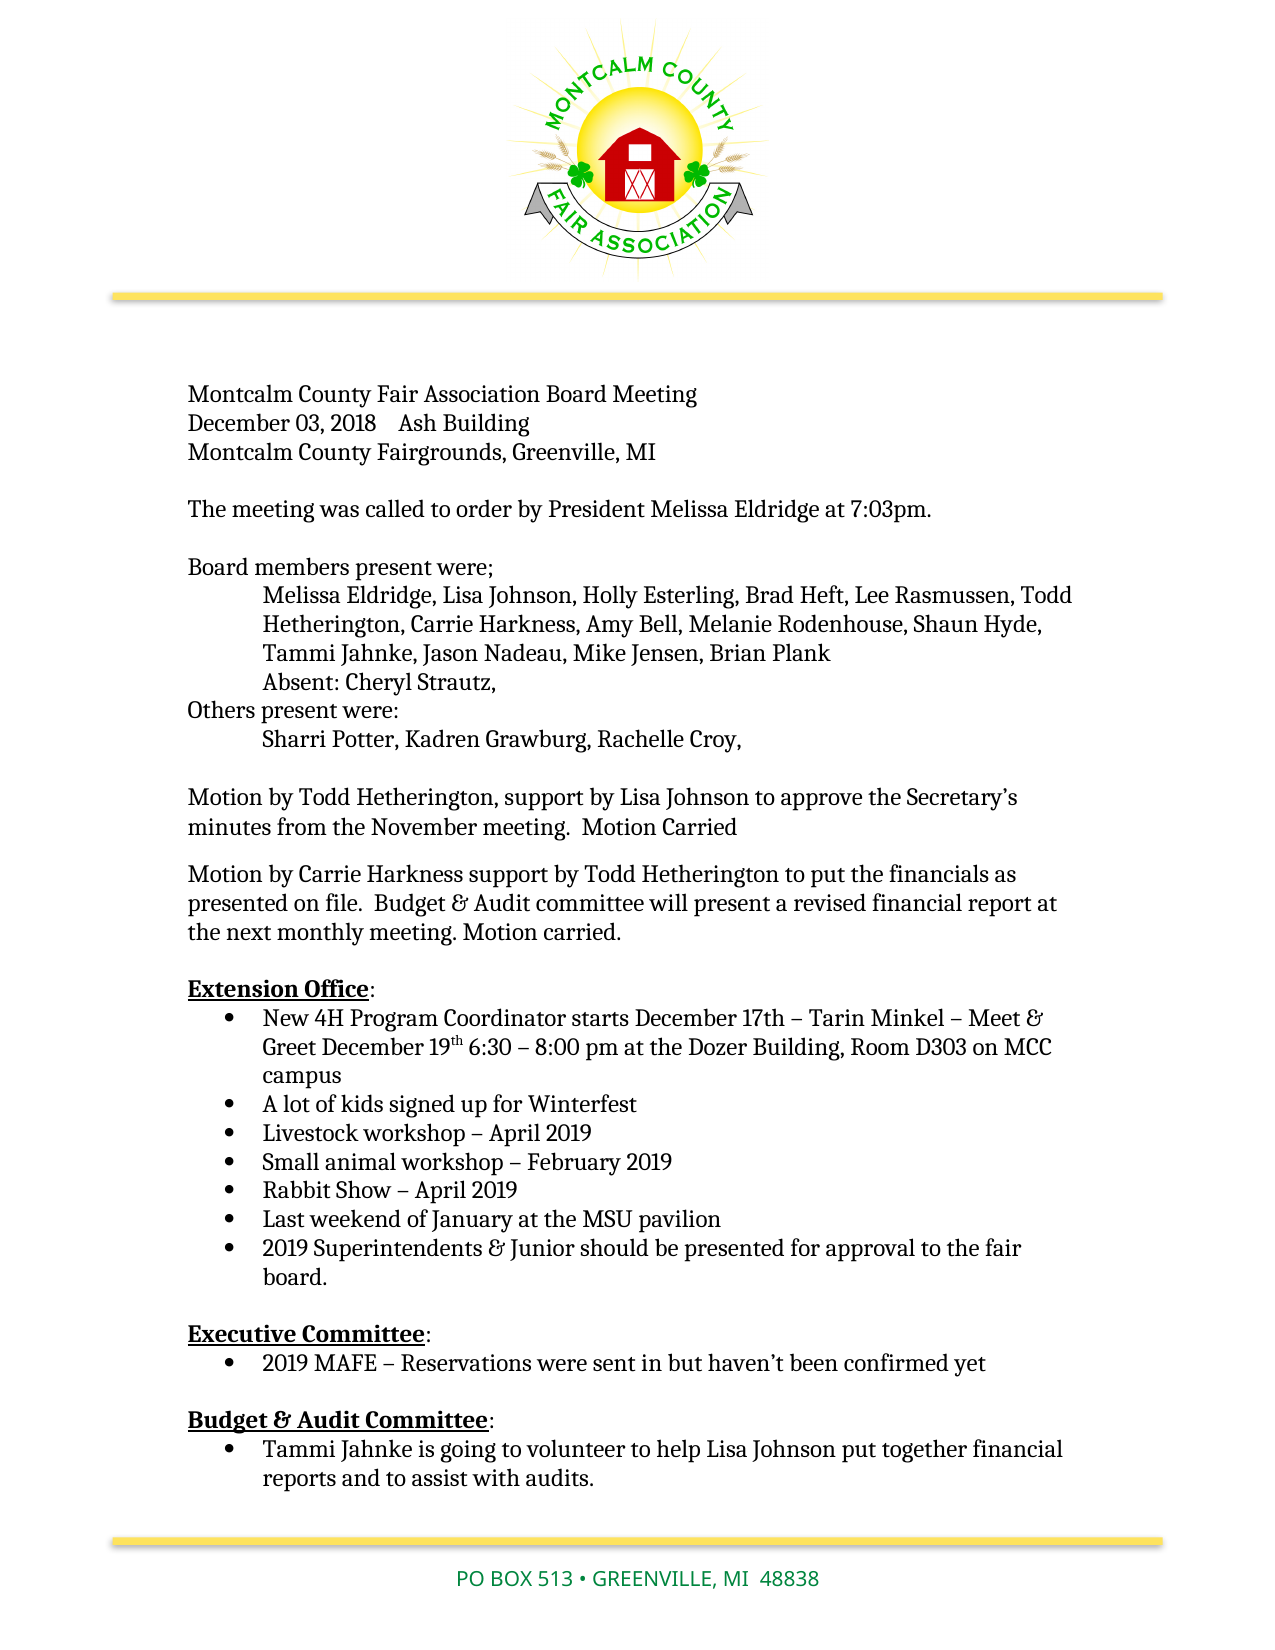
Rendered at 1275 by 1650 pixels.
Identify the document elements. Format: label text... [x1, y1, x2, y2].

list New 4H Program Coordinator starts December 17th – Tarin Minkel – Meet & Greet December 19th 6:30 – 8:00 pm at the Dozer Building, Room D303 on MCC campus [225, 1004, 1087, 1090]
text Budget & Audit Committee: [187, 1406, 1087, 1435]
text Motion by Carrie Harkness support by Todd Hetherington to put the financials as presented on file. Budget & Audit committee will present a revised financial report at the next monthly meeting. Motion carried. [187, 860, 1087, 946]
text Montcalm County Fair Association Board Meeting [187, 380, 1087, 409]
list Tammi Jahnke is going to volunteer to help Lisa Johnson put together financial reports and to assist with audits. [225, 1435, 1087, 1492]
text Executive Committee: [187, 1320, 1087, 1349]
list A lot of kids signed up for Winterfest [225, 1090, 1087, 1119]
text Extension Office: [187, 975, 1087, 1004]
list 2019 Superintendents & Junior should be presented for approval to the fair board. [225, 1234, 1087, 1291]
text Melissa Eldridge, Lisa Johnson, Holly Esterling, Brad Heft, Lee Rasmussen, Todd Hetherington, Carrie Harkness, Amy Bell, Melanie Rodenhouse, Shaun Hyde, Tammi Jahnke, Jason Nadeau, Mike Jensen, Brian Plank [262, 581, 1087, 667]
text Montcalm County Fairgrounds, Greenville, MI [187, 437, 1087, 466]
text The meeting was called to order by President Melissa Eldridge at 7:03pm. [187, 495, 1087, 524]
text Others present were: [187, 696, 1087, 725]
list Last weekend of January at the MSU pavilion [225, 1205, 1087, 1234]
list Rabbit Show – April 2019 [225, 1176, 1087, 1205]
text Board members present were; [187, 552, 1087, 581]
list 2019 MAFE – Reservations were sent in but haven’t been confirmed yet [225, 1349, 1087, 1377]
list Small animal workshop – February 2019 [225, 1147, 1087, 1176]
text Sharri Potter, Kadren Grawburg, Rachelle Croy, [187, 725, 1087, 754]
list Livestock workshop – April 2019 [225, 1119, 1087, 1147]
text Absent: Cheryl Strautz, [187, 667, 1087, 696]
picture [506, 18, 770, 282]
text Motion by Todd Hetherington, support by Lisa Johnson to approve the Secretary’s minutes from the November meeting. Motion Carried [187, 782, 1087, 842]
text December 03, 2018 Ash Building [187, 409, 1087, 437]
